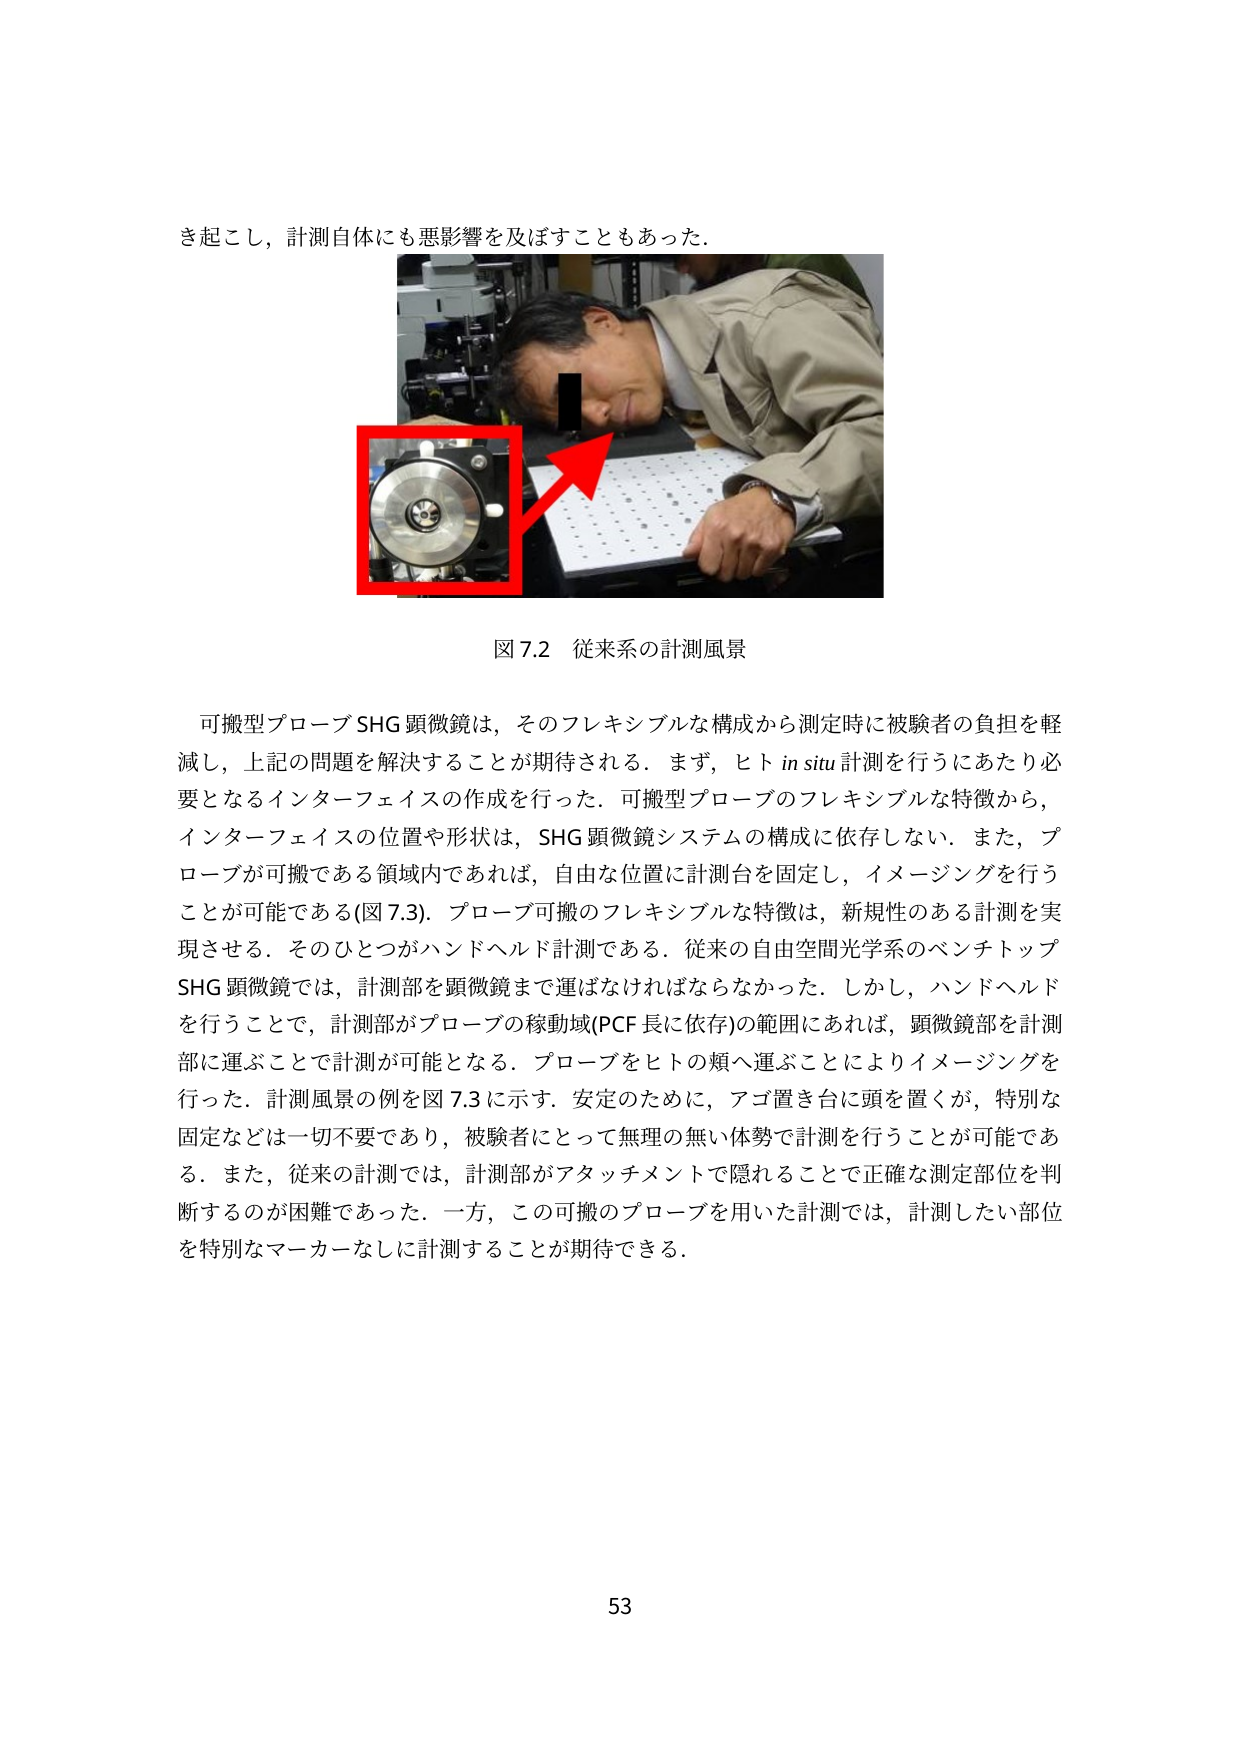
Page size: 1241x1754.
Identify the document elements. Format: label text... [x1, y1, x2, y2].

text 可搬型プローブSHG顕微鏡は，そのフレキシブルな構成から測定時に被験者の負担を軽減し，上記の問題を解決することが期待される．まず，ヒトin situ計測を行うにあたり必要となるインターフェイスの作成を行った．可搬型プローブのフレキシブルな特徴から，インターフェイスの位置や形状は，SHG顕微鏡システムの構成に依存しない．また，プローブが可搬である領域内であれば，自由な位置に計測台を固定し，イメージングを行うことが可能である(図7.3)．プローブ可搬のフレキシブルな特徴は，新規性のある計測を実現させる．そのひとつがハンドヘルド計測である．従来の自由空間光学系のベンチトップSHG顕微鏡では，計測部を顕微鏡まで運ばなければならなかった．しかし，ハンドヘルドを行うことで，計測部がプローブの稼動域(PCF長に依存)の範囲にあれば，顕微鏡部を計測部に運ぶことで計測が可能となる．プローブをヒトの頬へ運ぶことによりイメージングを行った．計測風景の例を図7.3に示す．安定のために，アゴ置き台に頭を置くが，特別な固定などは一切不要であり，被験者にとって無理の無い体勢で計測を行うことが可能である．また，従来の計測では，計測部がアタッチメントで隠れることで正確な測定部位を判断するのが困難であった．一方，この可搬のプローブを用いた計測では，計測したい部位を特別なマーカーなしに計測することが期待できる． [177, 704, 1063, 1267]
text 図7.2 従来系の計測風景 [177, 629, 1063, 667]
picture [356, 254, 884, 598]
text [177, 217, 1063, 254]
